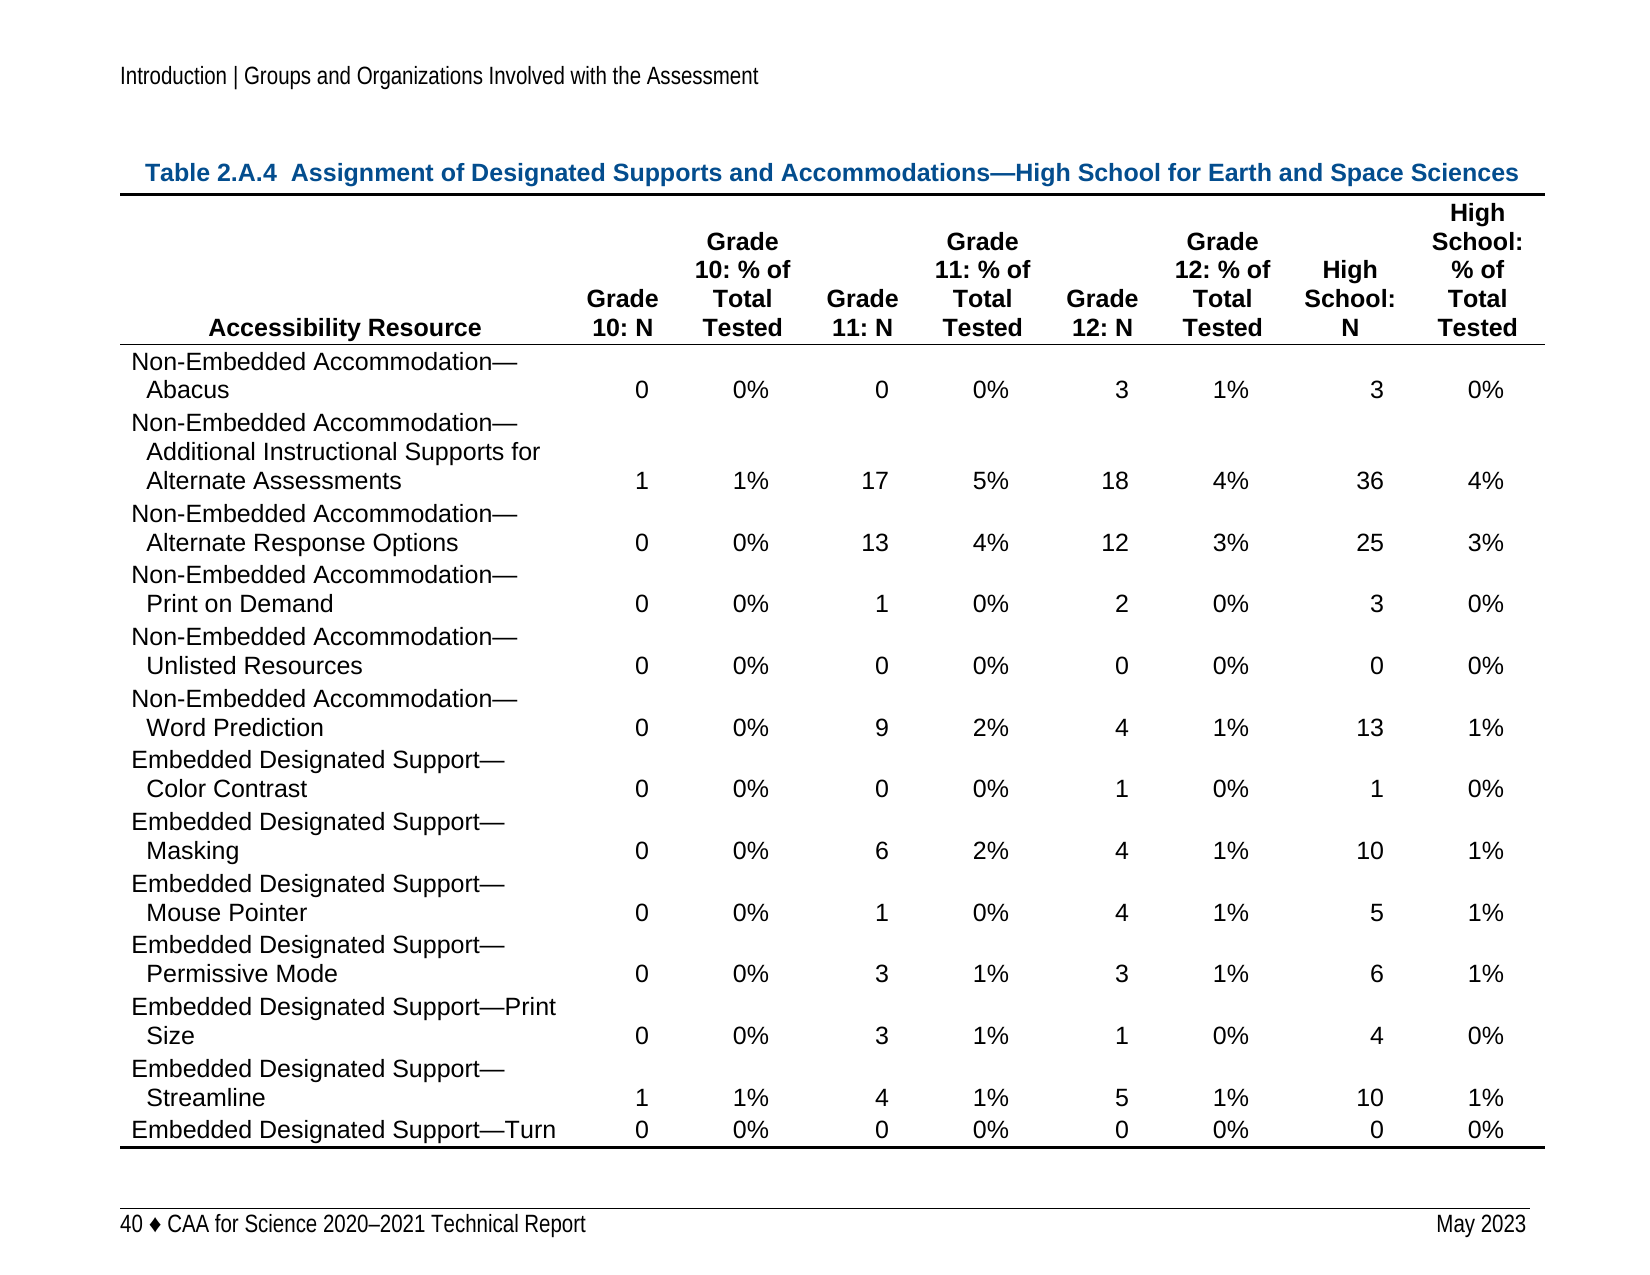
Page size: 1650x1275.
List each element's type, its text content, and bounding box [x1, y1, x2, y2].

table_cell 2 [1050, 558, 1155, 620]
table_cell 0% [1410, 558, 1545, 620]
table_cell 0 [1290, 620, 1410, 682]
table_cell 0 [570, 558, 675, 620]
table_cell 25 [1290, 497, 1410, 558]
table_cell 0% [675, 558, 810, 620]
table_cell 17 [810, 406, 915, 497]
table_cell 0% [915, 558, 1050, 620]
table_cell 3 [1290, 345, 1410, 406]
table_cell 0% [1155, 743, 1290, 805]
table_cell 4% [915, 497, 1050, 558]
table_cell 0 [570, 345, 675, 406]
table_cell 4 [1050, 805, 1155, 867]
table_cell 0% [675, 497, 810, 558]
table_cell 0 [570, 682, 675, 743]
table_cell 3% [1410, 497, 1545, 558]
table_cell Non-Embedded Accommodation—Abacus [120, 345, 570, 406]
table_cell Non-Embedded Accommodation—Alternate Response Options [120, 497, 570, 558]
table_cell 1 [810, 558, 915, 620]
table_cell Non-Embedded Accommodation—Unlisted Resources [120, 620, 570, 682]
table_cell 0% [675, 682, 810, 743]
table_cell 6 [810, 805, 915, 867]
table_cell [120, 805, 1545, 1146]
table_cell 0% [915, 345, 1050, 406]
table_cell 1% [1410, 682, 1545, 743]
table_cell 0% [1155, 620, 1290, 682]
table_header Grade 10: % of Total Tested [675, 196, 810, 343]
table_cell 0 [810, 620, 915, 682]
table_header Grade 11: % of Total Tested [915, 196, 1050, 343]
table_cell 5% [915, 406, 1050, 497]
table_cell 1 [1290, 743, 1410, 805]
table_cell Non-Embedded Accommodation—Word Prediction [120, 682, 570, 743]
table_cell 0 [1050, 620, 1155, 682]
table_header High School: % of Total Tested [1410, 196, 1545, 343]
table_cell 2% [915, 805, 1050, 867]
table_cell 18 [1050, 406, 1155, 497]
table_header High School: N [1290, 196, 1410, 343]
table_header Grade 12: N [1050, 196, 1155, 343]
table_cell Embedded Designated Support—Masking [120, 805, 570, 867]
table_cell 0 [570, 620, 675, 682]
table_cell 3 [1290, 558, 1410, 620]
table_header Grade 10: N [570, 196, 675, 343]
table_cell 13 [1290, 682, 1410, 743]
table_header Grade 12: % of Total Tested [1155, 196, 1290, 343]
table_cell 1 [570, 406, 675, 497]
table_cell Non-Embedded Accommodation—Print on Demand [120, 558, 570, 620]
table_cell 4 [1050, 682, 1155, 743]
table_cell 1% [1155, 682, 1290, 743]
table_cell 12 [1050, 497, 1155, 558]
table_header Grade 11: N [810, 196, 915, 343]
table_cell 0% [915, 743, 1050, 805]
table_cell 0% [675, 620, 810, 682]
table_cell 3 [1050, 345, 1155, 406]
table_cell 9 [810, 682, 915, 743]
table_cell 2% [915, 682, 1050, 743]
table_cell 1% [675, 406, 810, 497]
table_cell 1 [1050, 743, 1155, 805]
table_cell 4% [1410, 406, 1545, 497]
table_cell Embedded Designated Support—Color Contrast [120, 743, 570, 805]
table_cell 0% [915, 620, 1050, 682]
table_cell 3% [1155, 497, 1290, 558]
table_cell 0% [1155, 558, 1290, 620]
table_cell 0 [570, 743, 675, 805]
text Table 2.A.4 Assignment of Designated Supports and Accommodations—High School for Earth and Space Sciences [135, 157, 1530, 186]
table_cell 0% [1410, 743, 1545, 805]
table_cell 4% [1155, 406, 1290, 497]
table_cell Non-Embedded Accommodation—Additional Instructional Supports for Alternate Assessments [120, 406, 570, 497]
table_cell 0 [810, 345, 915, 406]
table_cell 1% [1155, 345, 1290, 406]
table_cell 0% [675, 345, 810, 406]
table_cell 0 [810, 743, 915, 805]
table_cell 0 [570, 805, 675, 867]
table_header Accessibility Resource [120, 196, 570, 343]
table_cell 36 [1290, 406, 1410, 497]
table_cell 0% [675, 805, 810, 867]
table_cell 13 [810, 497, 915, 558]
table_cell 0 [570, 497, 675, 558]
table_cell 0% [1410, 620, 1545, 682]
table_cell 0% [1410, 345, 1545, 406]
table_cell 0% [675, 743, 810, 805]
